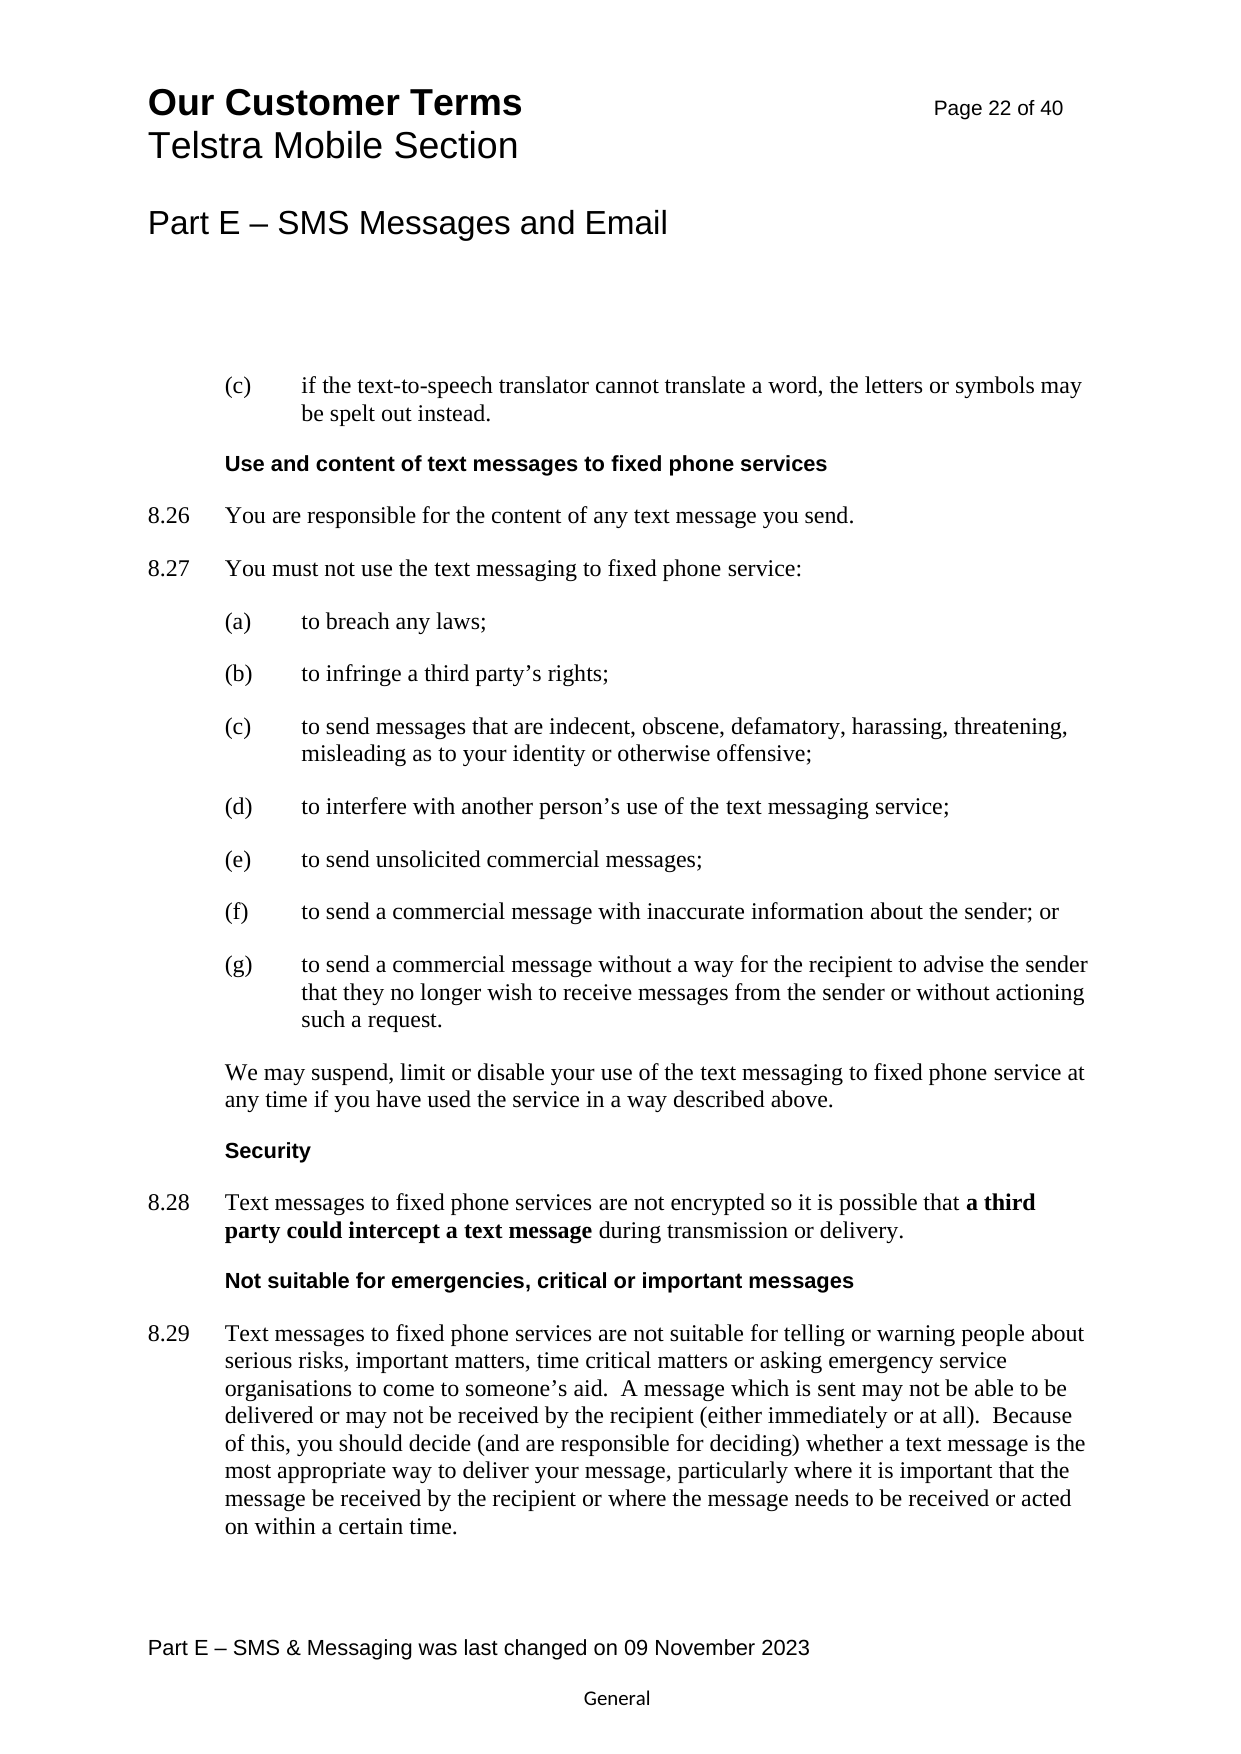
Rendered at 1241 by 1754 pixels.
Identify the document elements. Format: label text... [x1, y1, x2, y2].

subtitle if the text-to-speech translator cannot translate a word, the letters or symbols may be spelt out instead. [224, 371, 1092, 426]
subtitle to interfere with another person’s use of the text messaging service; [224, 792, 1092, 820]
text Security [224, 1138, 1092, 1163]
subtitle You must not use the text messaging to fixed phone service: [148, 554, 1092, 582]
subtitle to infringe a third party’s rights; [224, 659, 1092, 687]
subtitle to breach any laws; [224, 607, 1092, 634]
subtitle to send a commercial message without a way for the recipient to advise the sender that they no longer wish to receive messages from the sender or without actioning such a request. [224, 950, 1092, 1033]
subtitle to send unsolicited commercial messages; [224, 845, 1092, 872]
text We may suspend, limit or disable your use of the text messaging to fixed phone service at any time if you have used the service in a way described above. [224, 1058, 1092, 1113]
subtitle Text messages to fixed phone services are not suitable for telling or warning people about serious risks, important matters, time critical matters or asking emergency service organisations to come to someone’s aid. A message which is sent may not be able to be delivered or may not be received by the recipient (either immediately or at all). Because of this, you should decide (and are responsible for deciding) whether a text message is the most appropriate way to deliver your message, particularly where it is important that the message be received by the recipient or where the message needs to be received or acted on within a certain time. [148, 1318, 1092, 1539]
subtitle to send a commercial message with inaccurate information about the sender; or [224, 897, 1092, 925]
text Use and content of text messages to fixed phone services [224, 451, 1092, 476]
subtitle You are responsible for the content of any text message you send. [148, 501, 1092, 529]
text Not suitable for emergencies, critical or important messages [224, 1268, 1092, 1293]
subtitle Text messages to fixed phone services are not encrypted so it is possible that a third party could intercept a text message during transmission or delivery. [148, 1188, 1092, 1243]
subtitle to send messages that are indecent, obscene, defamatory, harassing, threatening, misleading as to your identity or otherwise offensive; [224, 712, 1092, 767]
